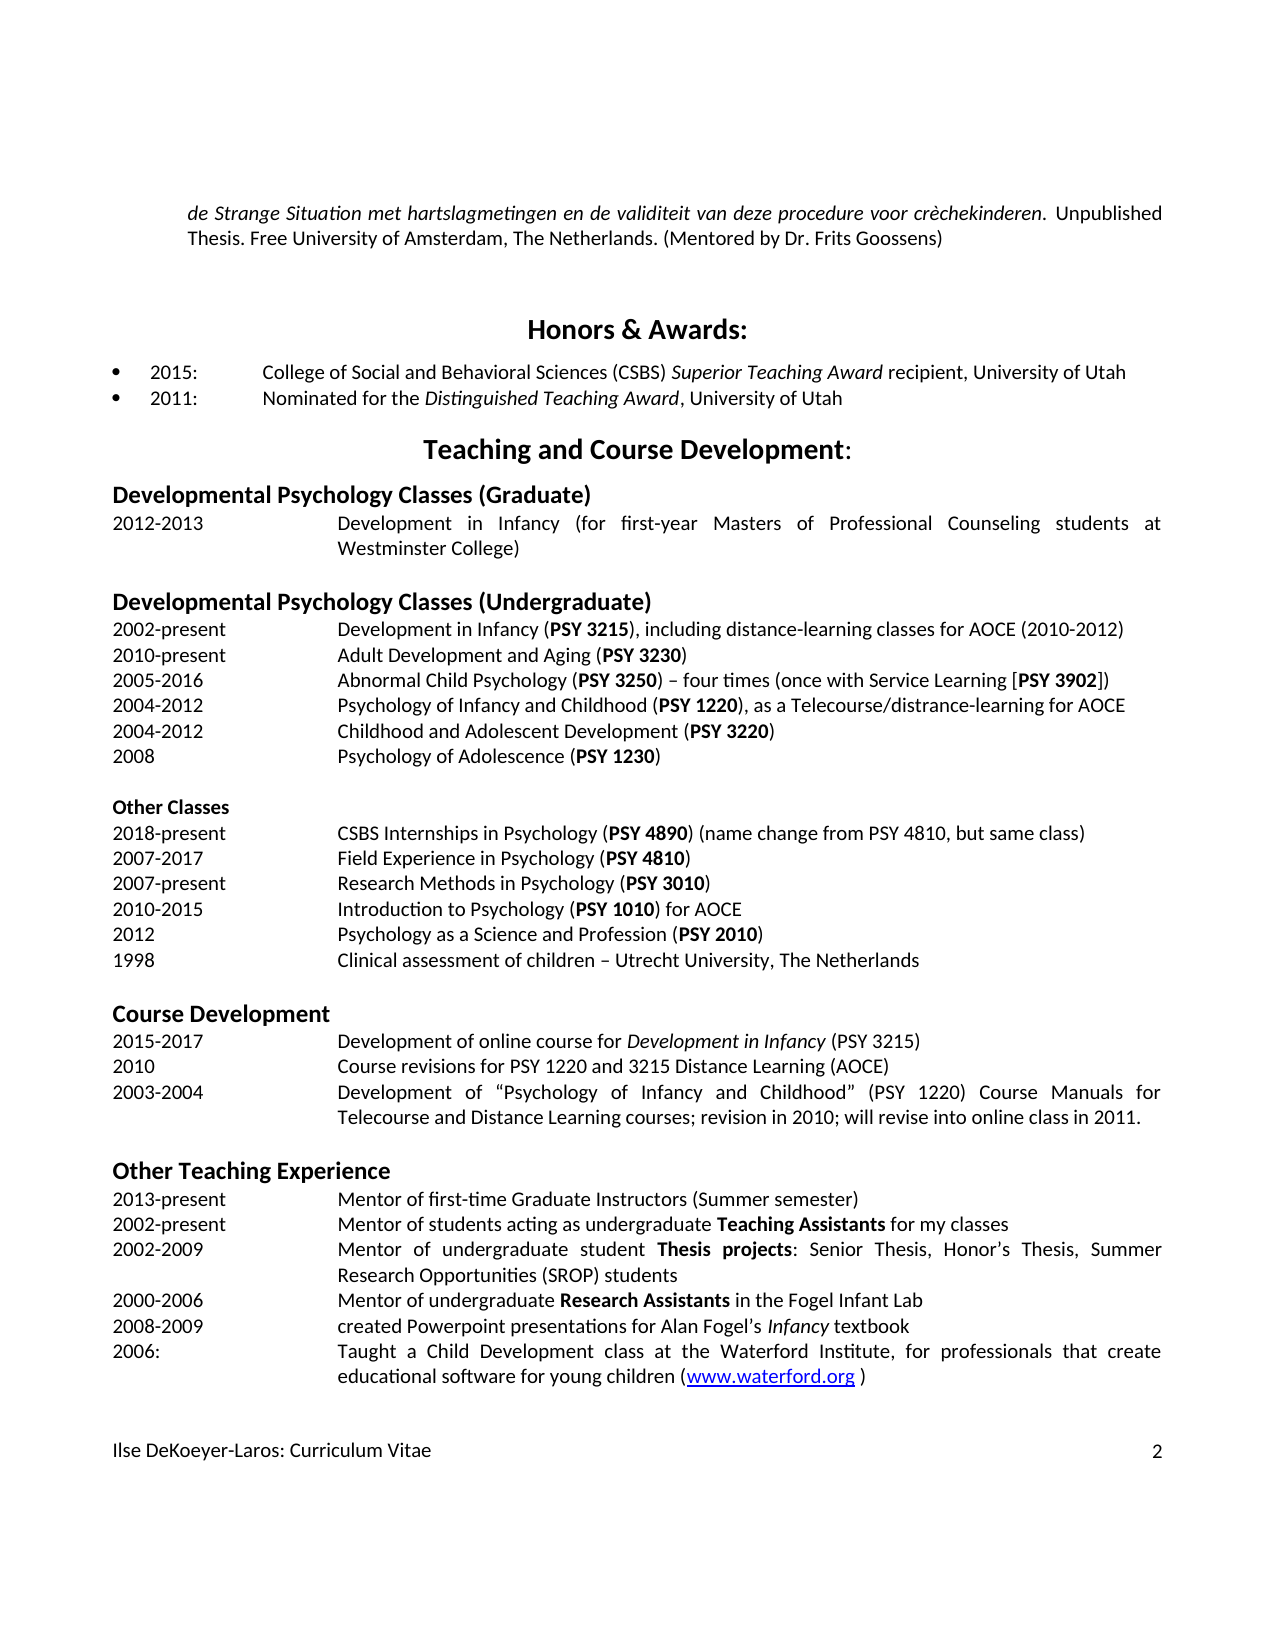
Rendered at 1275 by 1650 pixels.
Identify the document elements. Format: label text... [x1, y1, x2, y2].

text 1998 Clinical assessment of children – Utrecht University, The Netherlands [112, 947, 1162, 972]
text Teaching and Course Development: [112, 431, 1162, 467]
text 2007-2017 Field Experience in Psychology (PSY 4810) [112, 845, 1162, 871]
text 2013-present Mentor of first-time Graduate Instructors (Summer semester) [112, 1186, 1162, 1211]
text 2006: Taught a Child Development class at the Waterford Institute, for professionals that create educational software for young children (www.waterford.org ) [112, 1338, 1162, 1389]
text 2002-present Mentor of students acting as undergraduate Teaching Assistants for my classes [112, 1211, 1162, 1237]
text 2012 Psychology as a Science and Profession (PSY 2010) [112, 921, 1162, 947]
text 2010-present Adult Development and Aging (PSY 3230) [112, 642, 1162, 667]
text Course Development [112, 998, 1162, 1028]
text 2003-2004 Development of “Psychology of Infancy and Childhood” (PSY 1220) Course Manuals for Telecourse and Distance Learning courses; revision in 2010; will revise into online class in 2011. [112, 1079, 1162, 1130]
text Developmental Psychology Classes (Graduate) [112, 479, 1162, 510]
text 2008-2009 created Powerpoint presentations for Alan Fogel’s Infancy textbook [112, 1313, 1162, 1338]
text 2010-2015 Introduction to Psychology (PSY 1010) for AOCE [112, 896, 1162, 921]
text Developmental Psychology Classes (Undergraduate) [112, 586, 1162, 616]
list 2015: College of Social and Behavioral Sciences (CSBS) Superior Teaching Award recipient, University of Utah [112, 359, 1162, 385]
text 2012-2013 Development in Infancy (for first-year Masters of Professional Counseling students at Westminster College) [112, 510, 1162, 561]
text 2000-2006 Mentor of undergraduate Research Assistants in the Fogel Infant Lab [112, 1287, 1162, 1313]
text Other Teaching Experience [112, 1155, 1162, 1186]
text 2007-present Research Methods in Psychology (PSY 3010) [112, 871, 1162, 896]
text 2010 Course revisions for PSY 1220 and 3215 Distance Learning (AOCE) [112, 1054, 1162, 1079]
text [187, 200, 1162, 251]
text 2015-2017 Development of online course for Development in Infancy (PSY 3215) [112, 1028, 1162, 1054]
text 2018-present CSBS Internships in Psychology (PSY 4890) (name change from PSY 4810, but same class) [112, 820, 1162, 845]
text 2004-2012 Childhood and Adolescent Development (PSY 3220) [112, 718, 1162, 743]
list 2011: Nominated for the Distinguished Teaching Award, University of Utah [112, 385, 1162, 410]
text Other Classes [112, 794, 1162, 820]
text 2002-2009 Mentor of undergraduate student Thesis projects: Senior Thesis, Honor’s Thesis, Summer Research Opportunities (SROP) students [112, 1237, 1162, 1287]
text Honors & Awards: [112, 311, 1162, 347]
text 2005-2016 Abnormal Child Psychology (PSY 3250) – four times (once with Service Learning [PSY 3902]) [112, 667, 1162, 693]
text 2004-2012 Psychology of Infancy and Childhood (PSY 1220), as a Telecourse/distrance-learning for AOCE [112, 693, 1162, 718]
text 2008 Psychology of Adolescence (PSY 1230) [112, 743, 1162, 769]
text 2002-present Development in Infancy (PSY 3215), including distance-learning classes for AOCE (2010-2012) [112, 616, 1162, 642]
